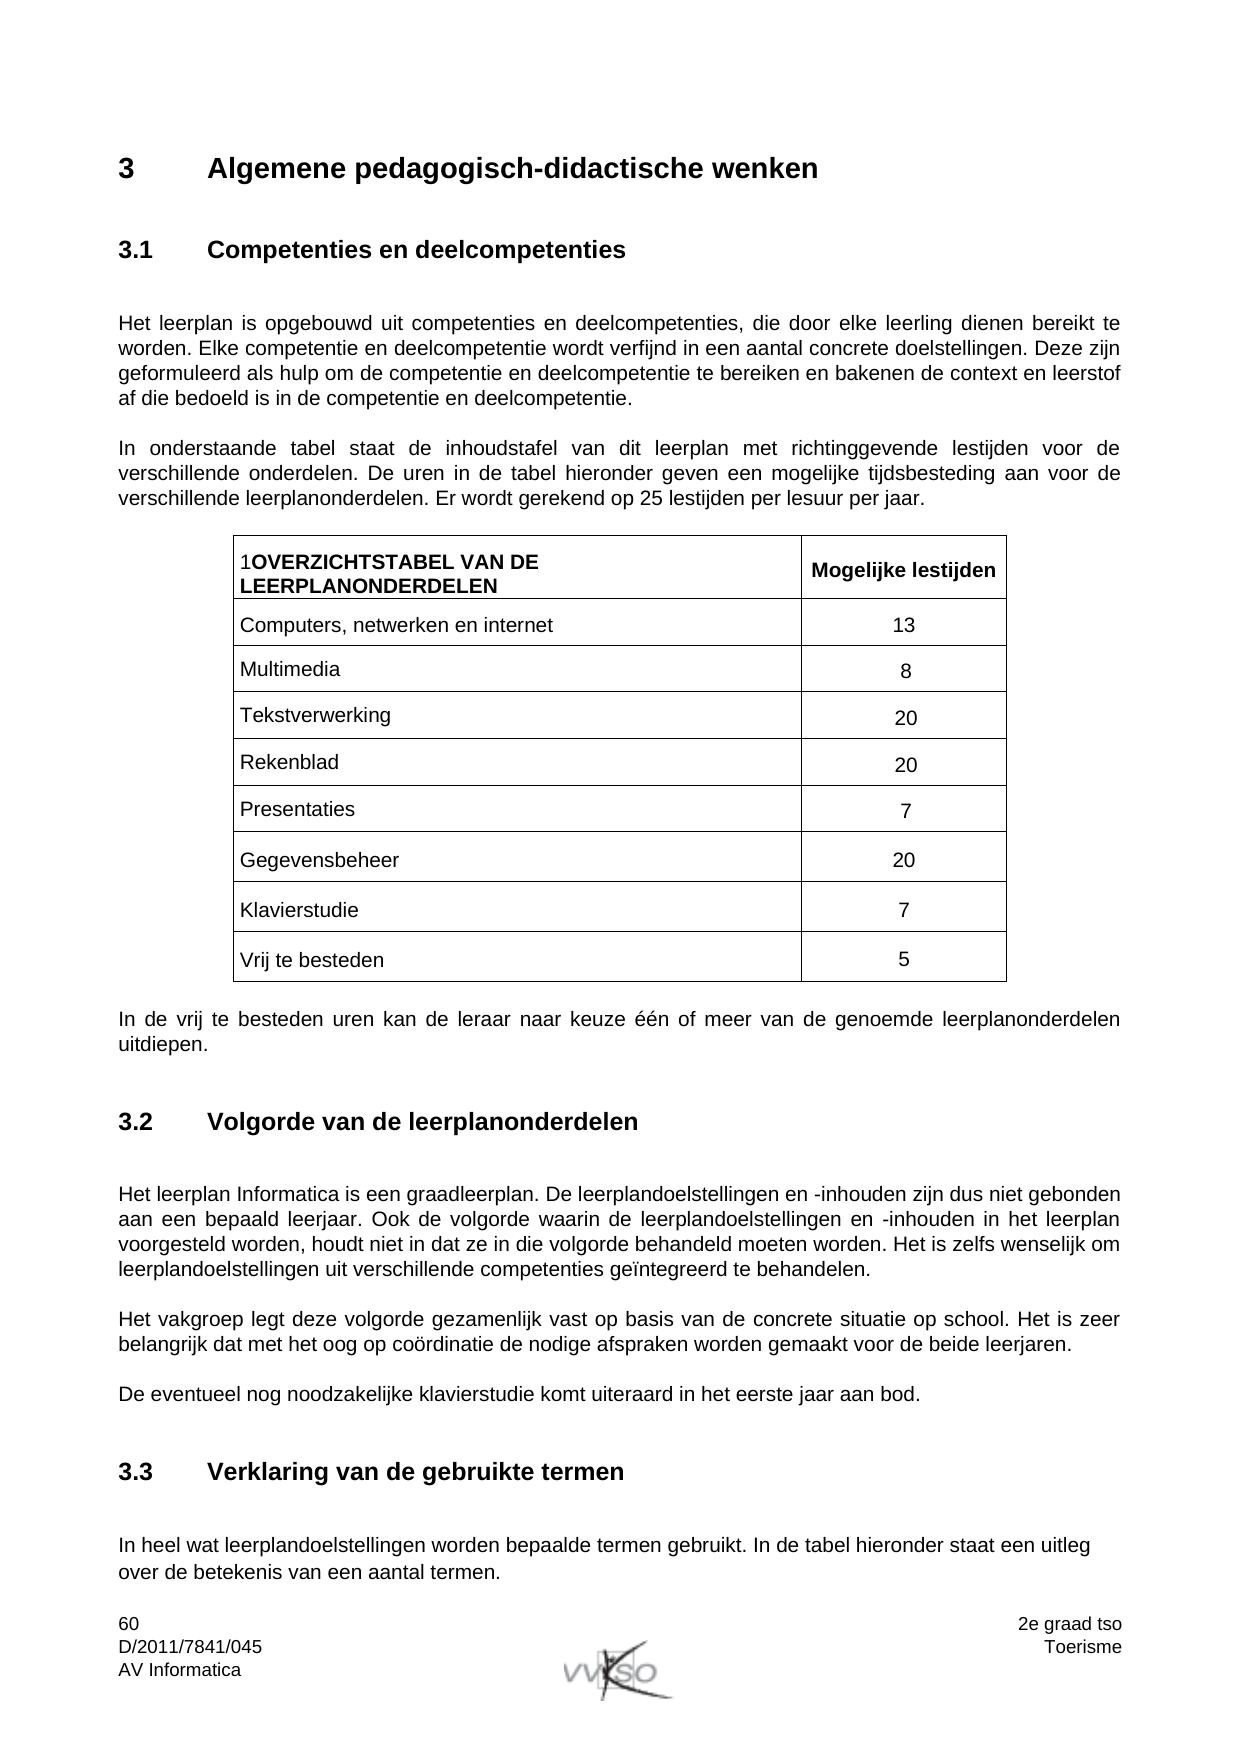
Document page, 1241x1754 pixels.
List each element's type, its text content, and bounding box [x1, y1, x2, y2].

table_cell 20 [802, 692, 1006, 738]
table_cell 5 [802, 932, 1006, 981]
text In onderstaande tabel staat de inhoudstafel van dit leerplan met richtinggevende lestijden voor de verschillende onderdelen. De uren in de tabel hieronder geven een mogelijke tijdsbesteding aan voor de verschillende leerplanonderdelen. Er wordt gerekend op 25 lestijden per lesuur per jaar. [118, 435, 1122, 510]
text Het leerplan is opgebouwd uit competenties en deelcompetenties, die door elke leerling dienen bereikt te worden. Elke competentie en deelcompetentie wordt verfijnd in een aantal concrete doelstellingen. Deze zijn geformuleerd als hulp om de competentie en deelcompetentie te bereiken en bakenen de context en leerstof af die bedoeld is in de competentie en deelcompetentie. [118, 310, 1122, 410]
text Het vakgroep legt deze volgorde gezamenlijk vast op basis van de concrete situatie op school. Het is zeer belangrijk dat met het oog op coördinatie de nodige afspraken worden gemaakt voor de beide leerjaren. [118, 1306, 1122, 1356]
table_cell Gegevensbeheer [234, 832, 801, 881]
table_cell Vrij te besteden [234, 932, 801, 981]
table_cell 20 [802, 739, 1006, 784]
table_cell 20 [802, 832, 1006, 881]
text In heel wat leerplandoelstellingen worden bepaalde termen gebruikt. In de tabel hieronder staat een uitleg over de betekenis van een aantal termen. [118, 1531, 1122, 1585]
table_cell Rekenblad [234, 739, 801, 784]
table_header OVERZICHTSTABEL VAN DE LEERPLANONDERDELEN [234, 536, 801, 598]
text In de vrij te besteden uren kan de leraar naar keuze één of meer van de genoemde leerplanonderdelen uitdiepen. [118, 1006, 1122, 1056]
list Volgorde van de leerplanonderdelen [118, 1106, 1122, 1135]
list Competenties en deelcompetenties [118, 235, 1122, 264]
text De eventueel nog noodzakelijke klavierstudie komt uiteraard in het eerste jaar aan bod. [118, 1381, 1122, 1406]
table_cell Tekstverwerking [234, 692, 801, 738]
table_cell Computers, netwerken en internet [234, 599, 801, 644]
table_cell Presentaties [234, 786, 801, 831]
table_cell Multimedia [234, 646, 801, 691]
picture [564, 1640, 676, 1701]
table_cell 8 [802, 646, 1006, 691]
table_header Mogelijke lestijden [802, 536, 1006, 598]
table_cell Klavierstudie [234, 882, 801, 931]
table_cell 7 [802, 786, 1006, 831]
table_cell 7 [802, 882, 1006, 931]
table_cell 13 [802, 599, 1006, 644]
text Het leerplan Informatica is een graadleerplan. De leerplandoelstellingen en -inhouden zijn dus niet gebonden aan een bepaald leerjaar. Ook de volgorde waarin de leerplandoelstellingen en -inhouden in het leerplan voorgesteld worden, houdt niet in dat ze in die volgorde behandeld moeten worden. Het is zelfs wenselijk om leerplandoelstellingen uit verschillende competenties geïntegreerd te behandelen. [118, 1181, 1122, 1281]
list Verklaring van de gebruikte termen [118, 1456, 1122, 1485]
list Algemene pedagogisch-didactische wenken [118, 151, 1122, 185]
